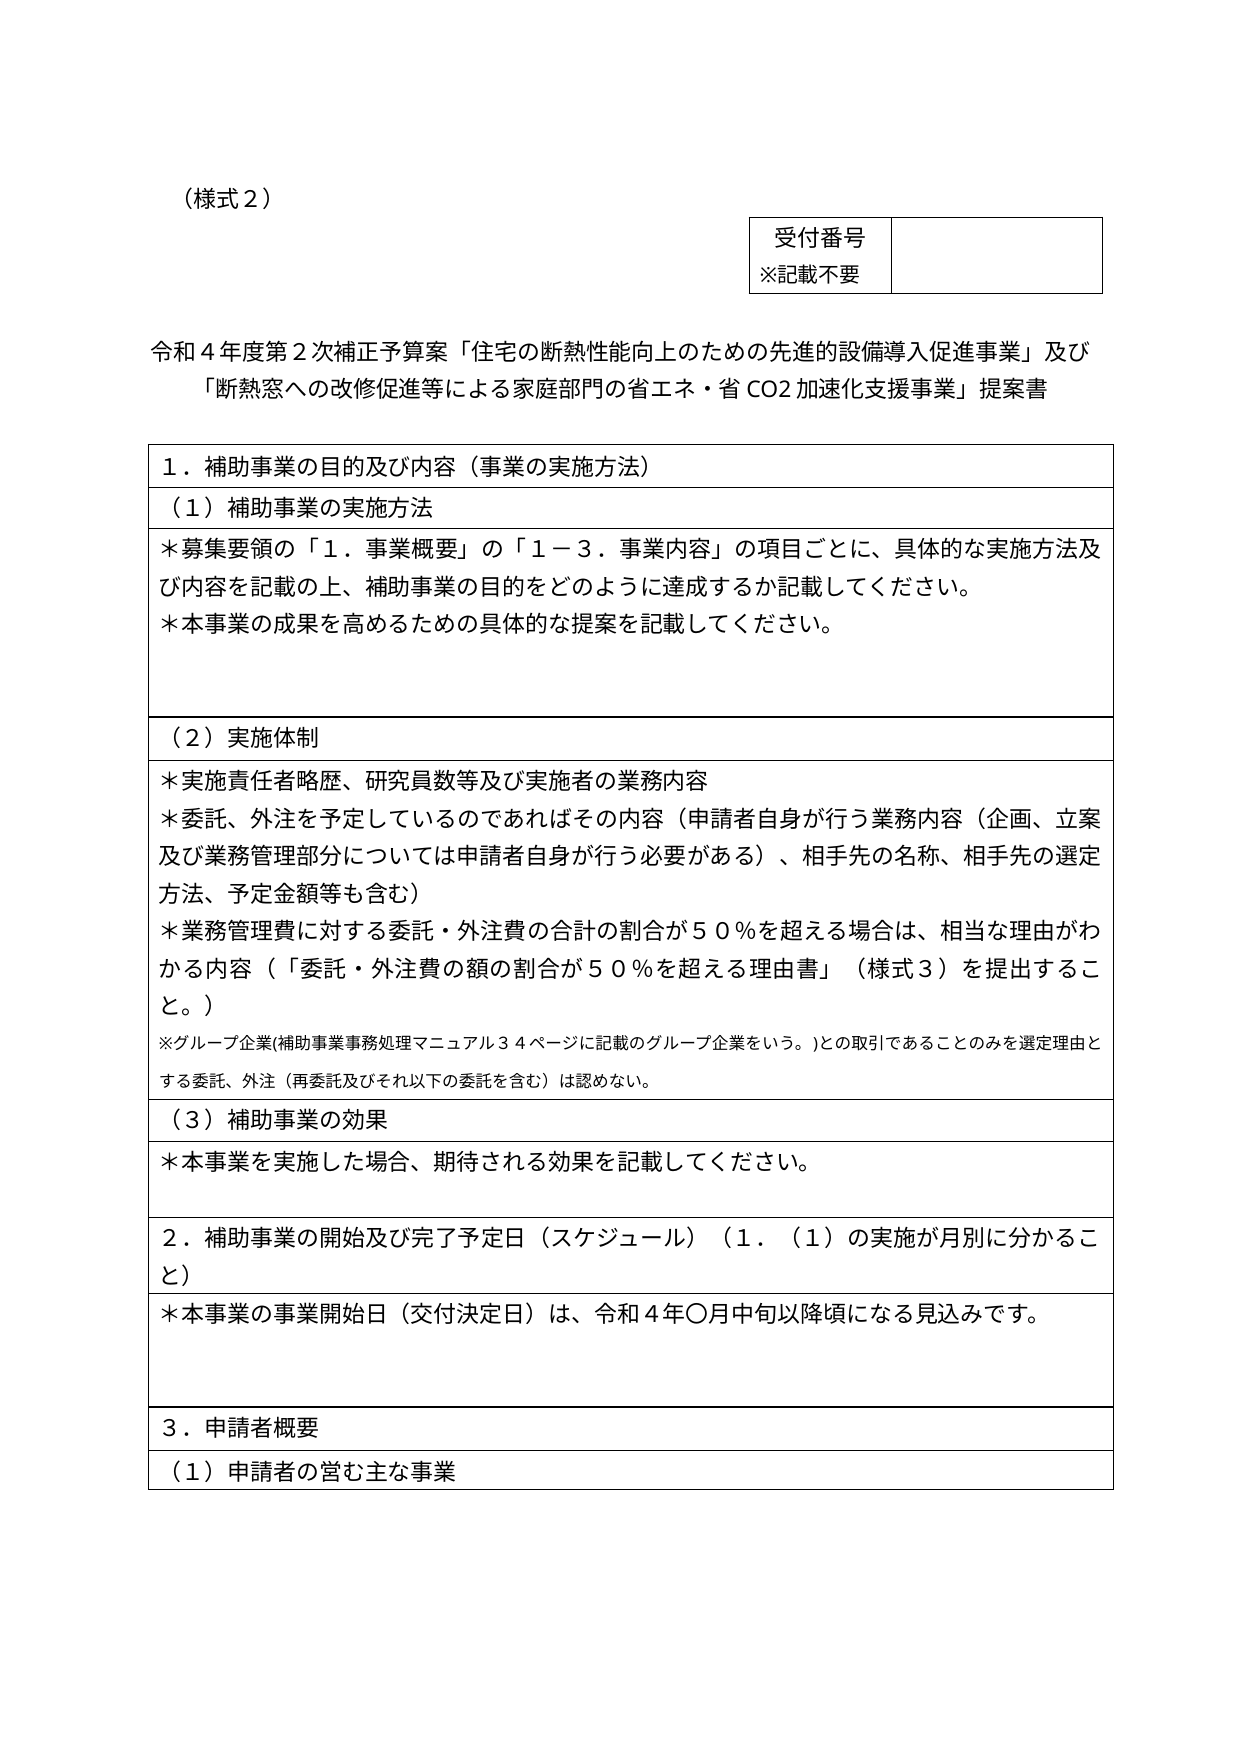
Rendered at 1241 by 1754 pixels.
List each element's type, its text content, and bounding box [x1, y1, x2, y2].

table_cell ＊実施責任者略歴、研究員数等及び実施者の業務内容 ＊委託、外注を予定しているのであればその内容（申請者自身が行う業務内容（企画、立案及び業務管理部分については申請者自身が行う必要がある）、相手先の名称、相手先の選定方法、予定金額等も含む） ＊業務管理費に対する委託・外注費の合計の割合が５０％を超える場合は、相当な理由がわかる内容（「委託・外注費の額の割合が５０％を超える理由書」（様式３）を提出すること。） ※グループ企業(補助事業事務処理マニュアル３４ページに記載のグループ企業をいう。)との取引であることのみを選定理由とする委託、外注（再委託及びそれ以下の委託を含む）は認めない。 [149, 761, 1113, 1099]
table_header 受付番号 ※記載不要 [750, 218, 891, 293]
table_header [892, 218, 1102, 293]
table_cell （３）補助事業の効果 [149, 1100, 1113, 1141]
table_header １．補助事業の目的及び内容（事業の実施方法） [149, 445, 1113, 487]
table_cell ３．申請者概要 [149, 1408, 1113, 1450]
table_cell （１）申請者の営む主な事業 [149, 1451, 1113, 1489]
table_cell （１）補助事業の実施方法 [149, 488, 1113, 528]
table_cell （２）実施体制 [149, 718, 1113, 760]
table_cell ＊本事業の事業開始日（交付決定日）は、令和４年〇月中旬以降頃になる見込みです。 [149, 1294, 1113, 1406]
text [148, 179, 1092, 217]
table_cell ＊本事業を実施した場合、期待される効果を記載してください。 [149, 1142, 1113, 1217]
table_cell ＊募集要領の「１．事業概要」の「１－３．事業内容」の項目ごとに、具体的な実施方法及び内容を記載の上、補助事業の目的をどのように達成するか記載してください。 ＊本事業の成果を高めるための具体的な提案を記載してください。 [149, 529, 1113, 716]
text 令和４年度第２次補正予算案「住宅の断熱性能向上のための先進的設備導入促進事業」及び「断熱窓への改修促進等による家庭部門の省エネ・省CO2加速化支援事業」提案書 [148, 331, 1092, 406]
table_cell ２．補助事業の開始及び完了予定日（スケジュール）（１．（１）の実施が月別に分かること） [149, 1218, 1113, 1293]
